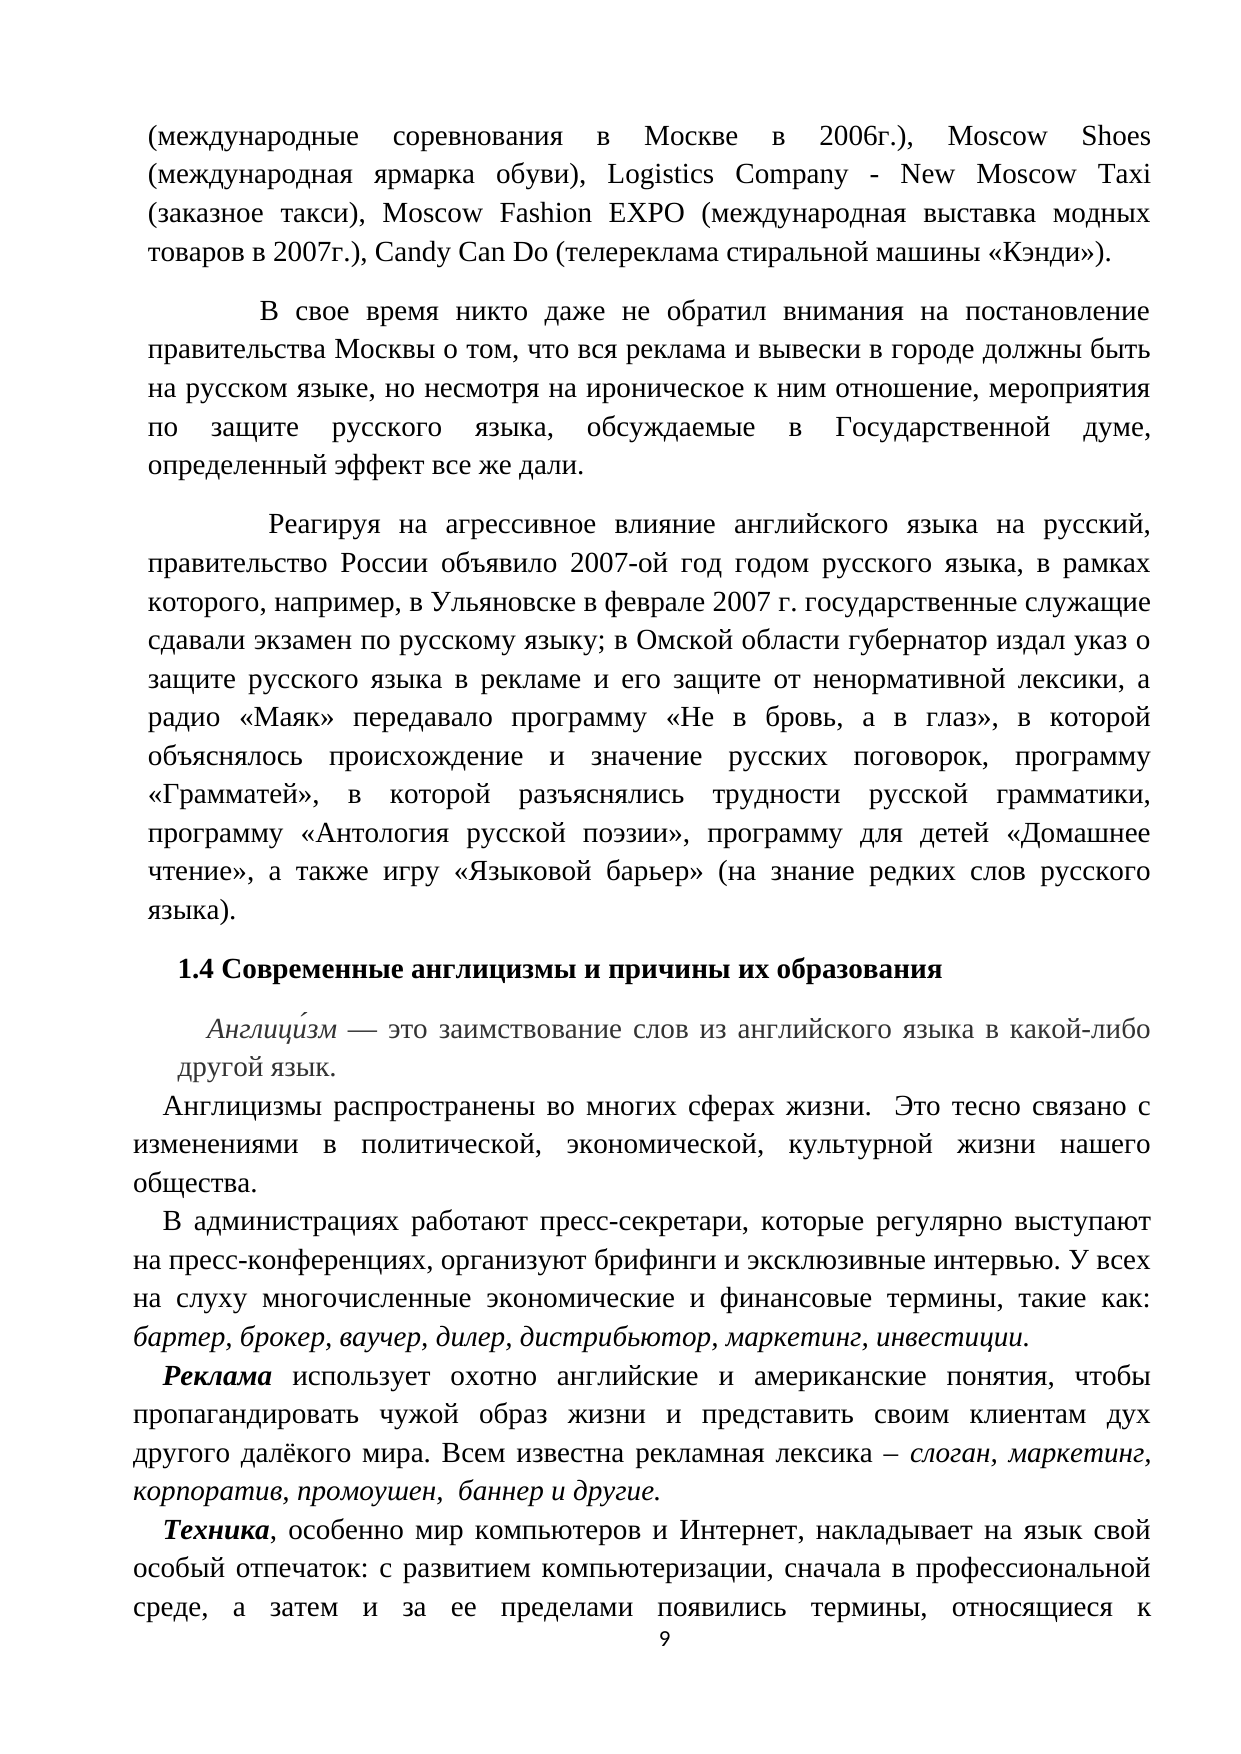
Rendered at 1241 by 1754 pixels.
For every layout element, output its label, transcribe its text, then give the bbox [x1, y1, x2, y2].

text Реагируя на агрессивное влияние английского языка на русский, правительство России объявило 2007-ой год годом русского языка, в рамках которого, например, в Ульяновске в феврале 2007 г. государственные служащие сдавали экзамен по русскому языку; в Омской области губернатор издал указ о защите русского языка в рекламе и его защите от ненормативной лексики, а радио «Маяк» передавало программу «Не в бровь, а в глаз», в которой объяснялось происхождение и значение русских поговорок, программу «Грамматей», в которой разъяснялись трудности русской грамматики, программу «Антология русской поэзии», программу для детей «Домашнее чтение», а также игру «Языковой барьер» (на знание редких слов русского языка). [148, 507, 1152, 926]
text 1.4 Современные англицизмы и причины их образования [177, 951, 1152, 985]
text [133, 1512, 1152, 1622]
text Англицизмы распространены во многих сферах жизни. Это тесно связано с изменениями в политической, экономической, культурной жизни нашего общества. [133, 1088, 1152, 1198]
text Реклама использует охотно английские и американские понятия, чтобы пропагандировать чужой образ жизни и представить своим клиентам дух другого далёкого мира. Всем известна рекламная лексика – слоган, маркетинг, корпоратив, промоушен, баннер и другие. [133, 1358, 1152, 1507]
text Англици́зм — это заимствование слов из английского языка в какой-либо другой язык. [177, 1011, 1152, 1083]
text В администрациях работают пресс-секретари, которые регулярно выступают на пресс-конференциях, организуют брифинги и эксклюзивные интервью. У всех на слуху многочисленные экономические и финансовые термины, такие как: бартер, брокер, ваучер, дилер, дистрибьютор, маркетинг, инвестиции. [133, 1203, 1152, 1353]
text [148, 118, 1152, 267]
text В свое время никто даже не обратил внимания на постановление правительства Москвы о том, что вся реклама и вывески в городе должны быть на русском языке, но несмотря на ироническое к ним отношение, мероприятия по защите русского языка, обсуждаемые в Государственной думе, определенный эффект все же дали. [148, 293, 1152, 481]
